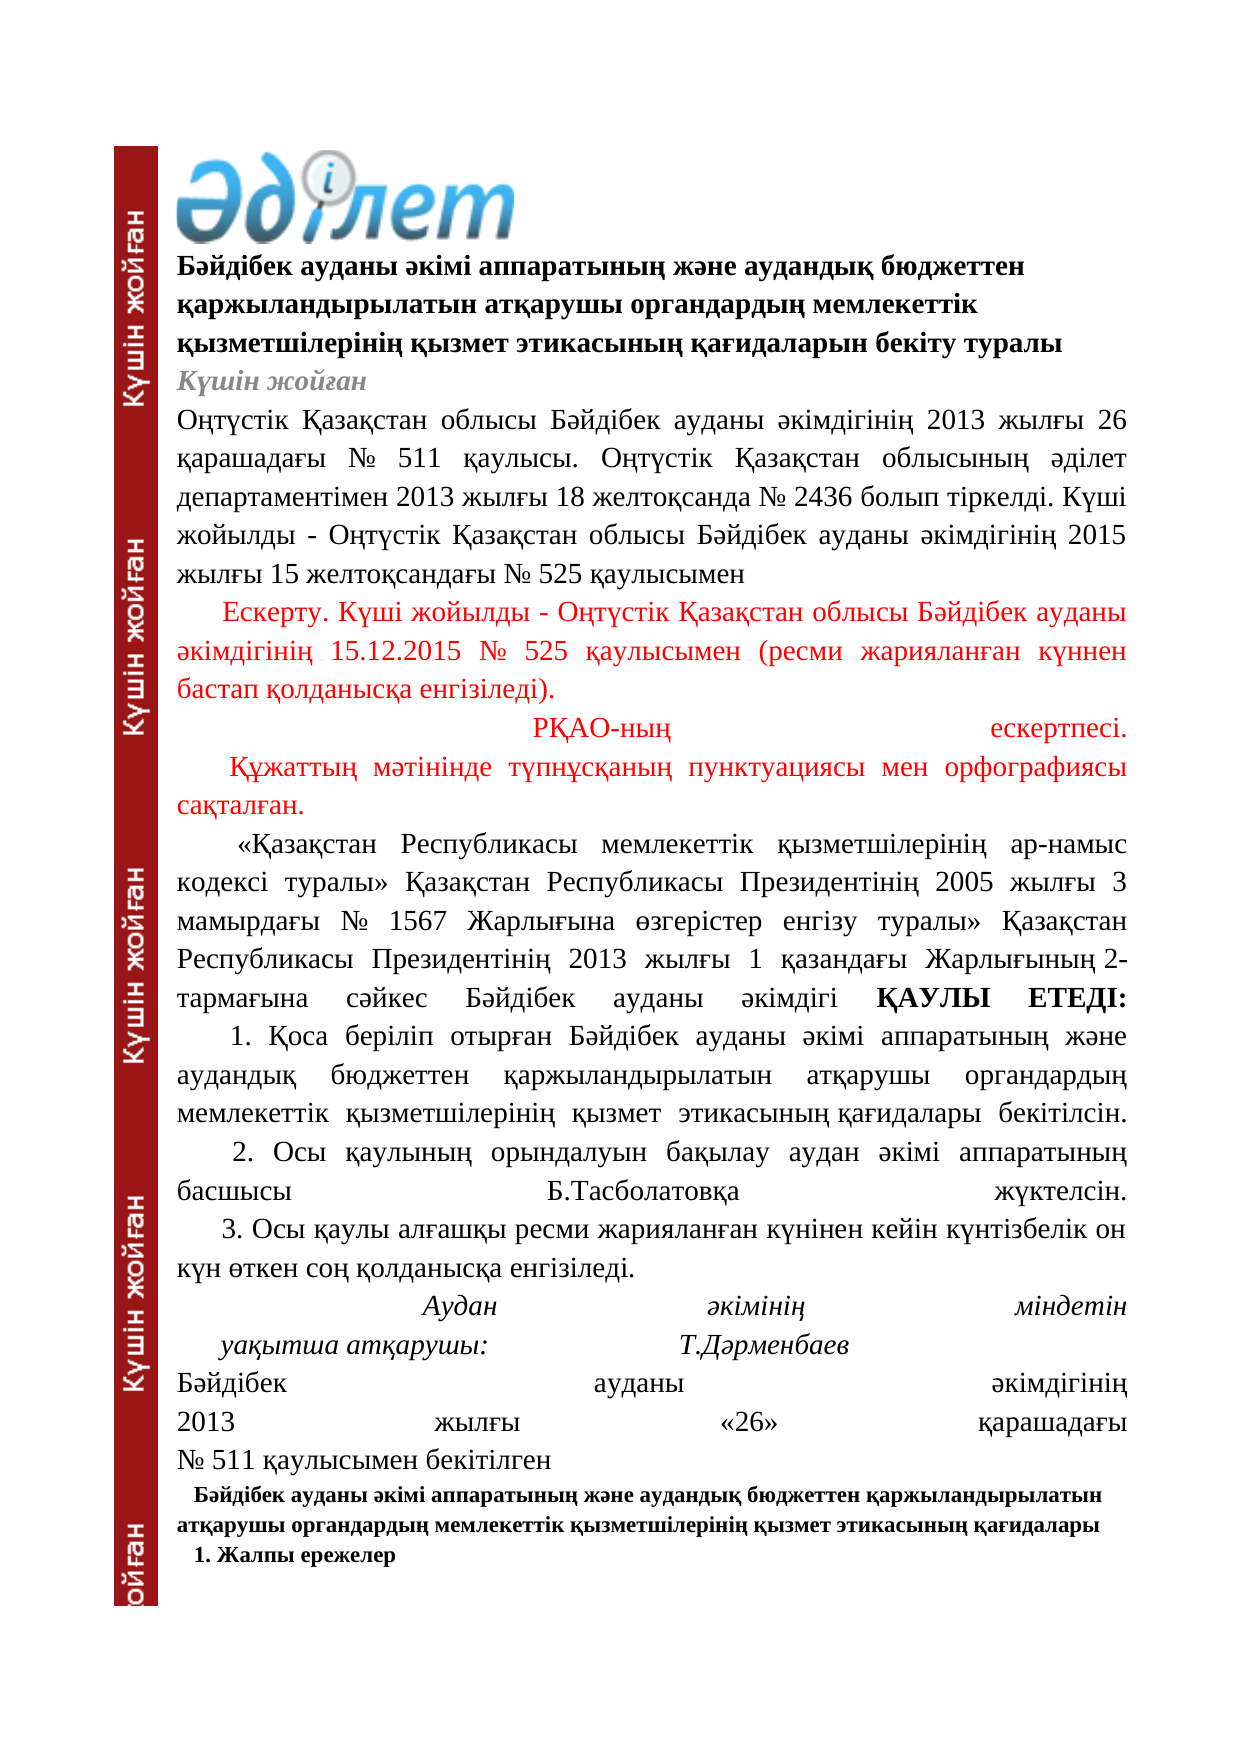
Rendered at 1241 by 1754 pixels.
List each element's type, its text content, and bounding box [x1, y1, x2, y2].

text РҚАО-ның ескертпесі. Құжаттың мәтінінде түпнұсқаның пунктуациясы мен орфографиясы сақталған. [112, 710, 1128, 821]
text 1. Жалпы ережелер [112, 1541, 1128, 1568]
text Күшін жойған [112, 363, 1128, 397]
text Ескерту. Күші жойылды - Оңтүстік Қазақстан облысы Бәйдібек ауданы әкімдігінің 15.12.2015 № 525 қаулысымен (ресми жарияланған күннен бастап қолданысқа енгізіледі). [112, 594, 1128, 705]
picture [176, 150, 515, 244]
picture [114, 397, 158, 402]
text Оңтүстік Қазақстан облысы Бәйдібек ауданы әкімдігінің 2013 жылғы 26 қарашадағы № 511 қаулысы. Оңтүстік Қазақстан облысының әділет департаментімен 2013 жылғы 18 желтоқсанда № 2436 болып тіркелді. Күші жойылды - Оңтүстік Қазақстан облысы Бәйдібек ауданы әкімдігінің 2015 жылғы 15 желтоқсандағы № 525 қаулысымен [112, 402, 1128, 589]
picture [114, 705, 158, 710]
text Бәйдібек ауданы әкімдігінің 2013 жылғы «26» қарашадағы № 511 қаулысымен бекітілген [112, 1365, 1128, 1476]
text Бәйдібек ауданы әкімі аппаратының және аудандық бюджеттен қаржыландырылатын атқарушы органдардың мемлекеттік қызметшілерінің қызмет этикасының қағидаларын бекіту туралы [112, 248, 1128, 358]
picture [114, 358, 158, 363]
picture [114, 1283, 158, 1288]
text Аудан әкімінің міндетін уақытша атқарушы: Т.Дәрменбаев [112, 1288, 1128, 1360]
picture [114, 1568, 158, 1606]
picture [114, 589, 158, 594]
picture [114, 1537, 158, 1541]
picture [114, 1360, 158, 1365]
text Бәйдібек ауданы әкімі аппаратының және аудандық бюджеттен қаржыландырылатын атқарушы органдардың мемлекеттік қызметшілерінің қызмет этикасының қағидалары [112, 1481, 1128, 1537]
text «Қазақстан Республикасы мемлекеттік қызметшілерінің ар-намыс кодексі туралы» Қазақстан Республикасы Президентінің 2005 жылғы 3 мамырдағы № 1567 Жарлығына өзгерістер енгізу туралы» Қазақстан Республикасы Президентінің 2013 жылғы 1 қазандағы Жарлығының 2-тармағына сәйкес Бәйдібек ауданы әкімдігі ҚАУЛЫ ЕТЕДІ: 1. Қоса беріліп отырған Бәйдібек ауданы әкімі аппаратының және аудандық бюджеттен қаржыландырылатын атқарушы органдардың мемлекеттік қызметшілерінің қызмет этикасының қағидалары бекітілсін. 2. Осы қаулының орындалуын бақылау аудан әкімі аппаратының басшысы Б.Тасболатовқа жүктелсін. 3. Осы қаулы алғашқы ресми жарияланған күнінен кейін күнтізбелік он күн өткен соң қолданысқа енгізіледі. [112, 826, 1128, 1283]
picture [114, 1476, 158, 1481]
picture [114, 821, 158, 826]
picture [114, 146, 158, 248]
